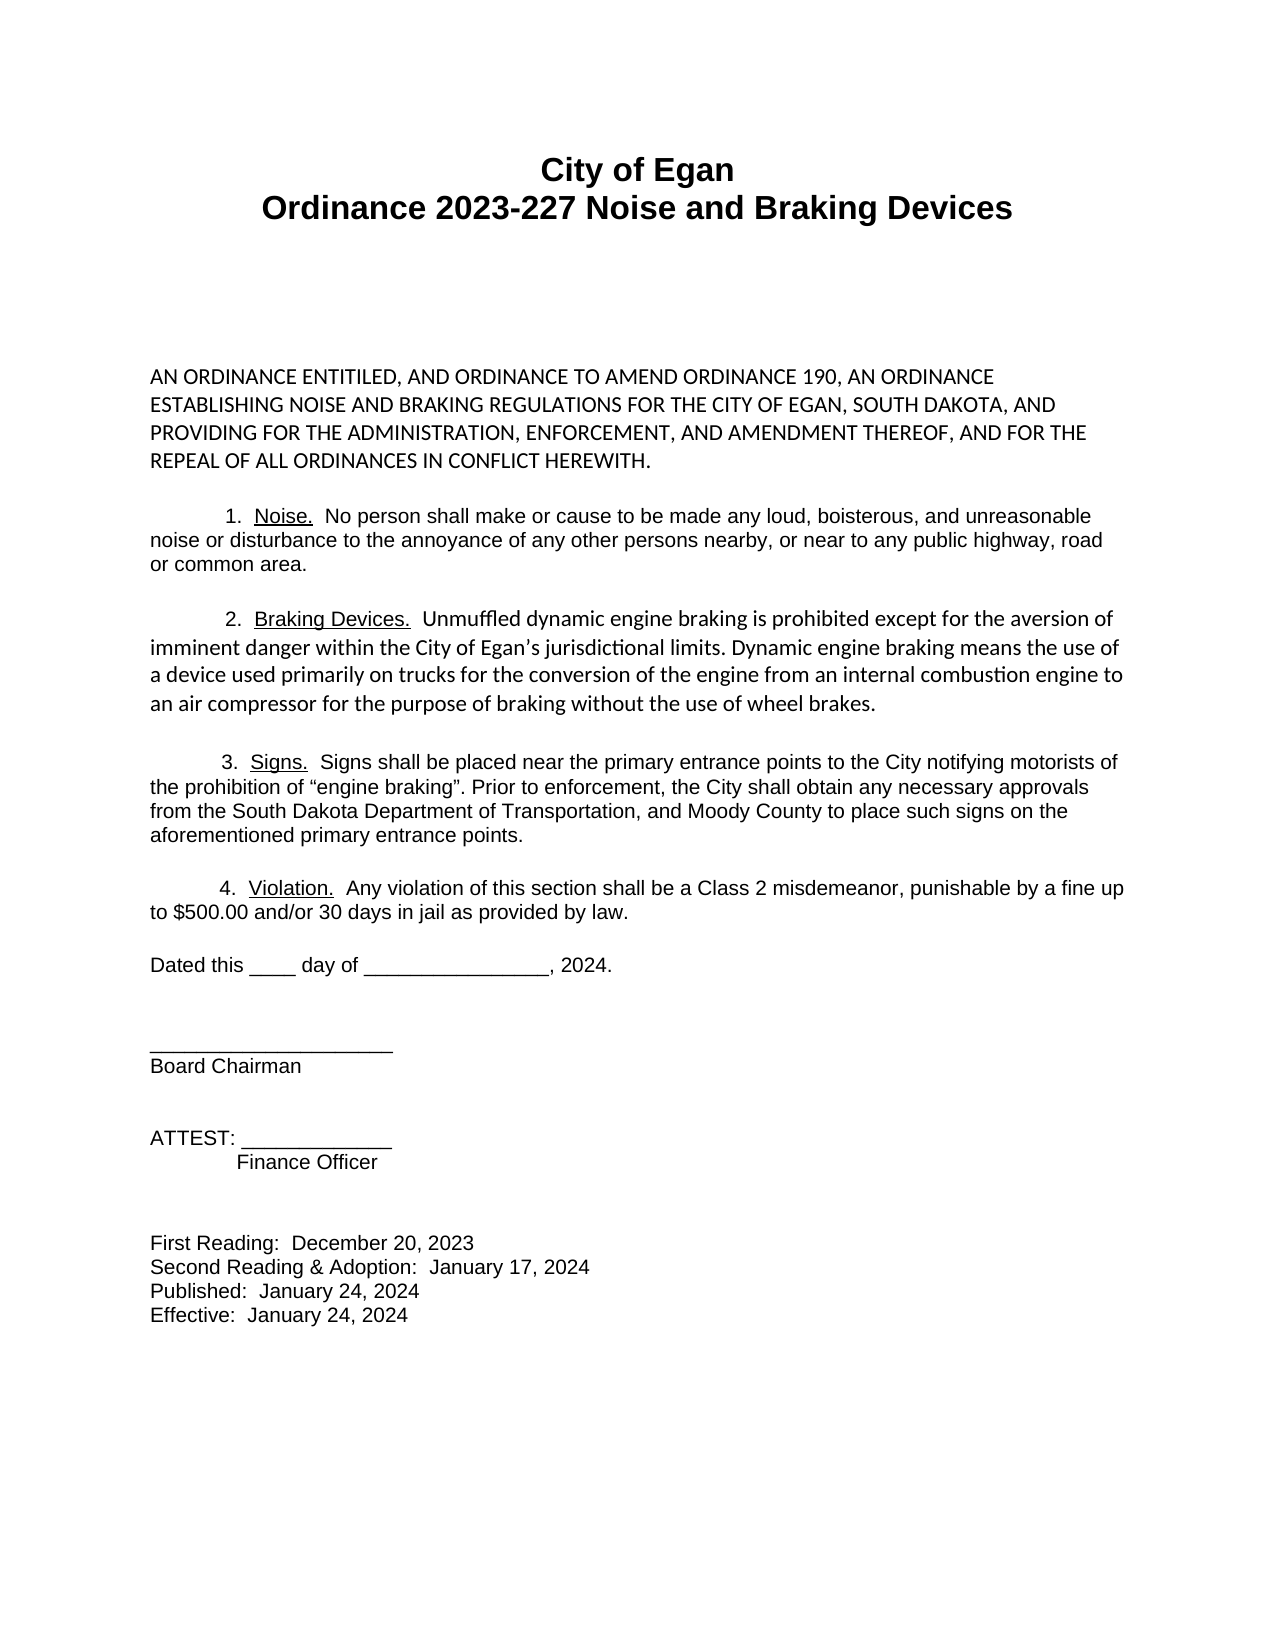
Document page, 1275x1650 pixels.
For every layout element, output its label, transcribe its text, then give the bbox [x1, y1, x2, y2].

text Ordinance 2023-227 Noise and Braking Devices [150, 188, 1125, 227]
text 3. Signs. Signs shall be placed near the primary entrance points to the City notifying motorists of the prohibition of “engine braking”. Prior to enforcement, the City shall obtain any necessary approvals from the South Dakota Department of Transportation, and Moody County to place such signs on the aforementioned primary entrance points. [150, 746, 1125, 846]
text Board Chairman [150, 1054, 1125, 1078]
text _____________________ [150, 1030, 1125, 1054]
text AN ORDINANCE ENTITILED, AND ORDINANCE TO AMEND ORDINANCE 190, AN ORDINANCE ESTABLISHING NOISE AND BRAKING REGULATIONS FOR THE CITY OF EGAN, SOUTH DAKOTA, AND PROVIDING FOR THE ADMINISTRATION, ENFORCEMENT, AND AMENDMENT THEREOF, AND FOR THE REPEAL OF ALL ORDINANCES IN CONFLICT HEREWITH. [150, 362, 1125, 474]
text 2. Braking Devices. Unmuffled dynamic engine braking is prohibited except for the aversion of imminent danger within the City of Egan’s jurisdictional limits. Dynamic engine braking means the use of a device used primarily on trucks for the conversion of the engine from an internal combustion engine to an air compressor for the purpose of braking without the use of wheel brakes. [150, 604, 1125, 717]
text City of Egan [150, 150, 1125, 188]
text Finance Officer [150, 1149, 1125, 1173]
text Published: January 24, 2024 [150, 1279, 1125, 1303]
text Second Reading & Adoption: January 17, 2024 [150, 1255, 1125, 1279]
text First Reading: December 20, 2023 [150, 1231, 1125, 1255]
text 4. Violation. Any violation of this section shall be a Class 2 misdemeanor, punishable by a fine up to $500.00 and/or 30 days in jail as provided by law. [150, 876, 1125, 923]
text Dated this ____ day of ________________, 2024. [150, 953, 1125, 977]
text 1. Noise. No person shall make or cause to be made any loud, boisterous, and unreasonable noise or disturbance to the annoyance of any other persons nearby, or near to any public highway, road or common area. [150, 503, 1125, 575]
text Effective: January 24, 2024 [150, 1303, 1125, 1327]
text ATTEST: _____________ [150, 1126, 1125, 1149]
